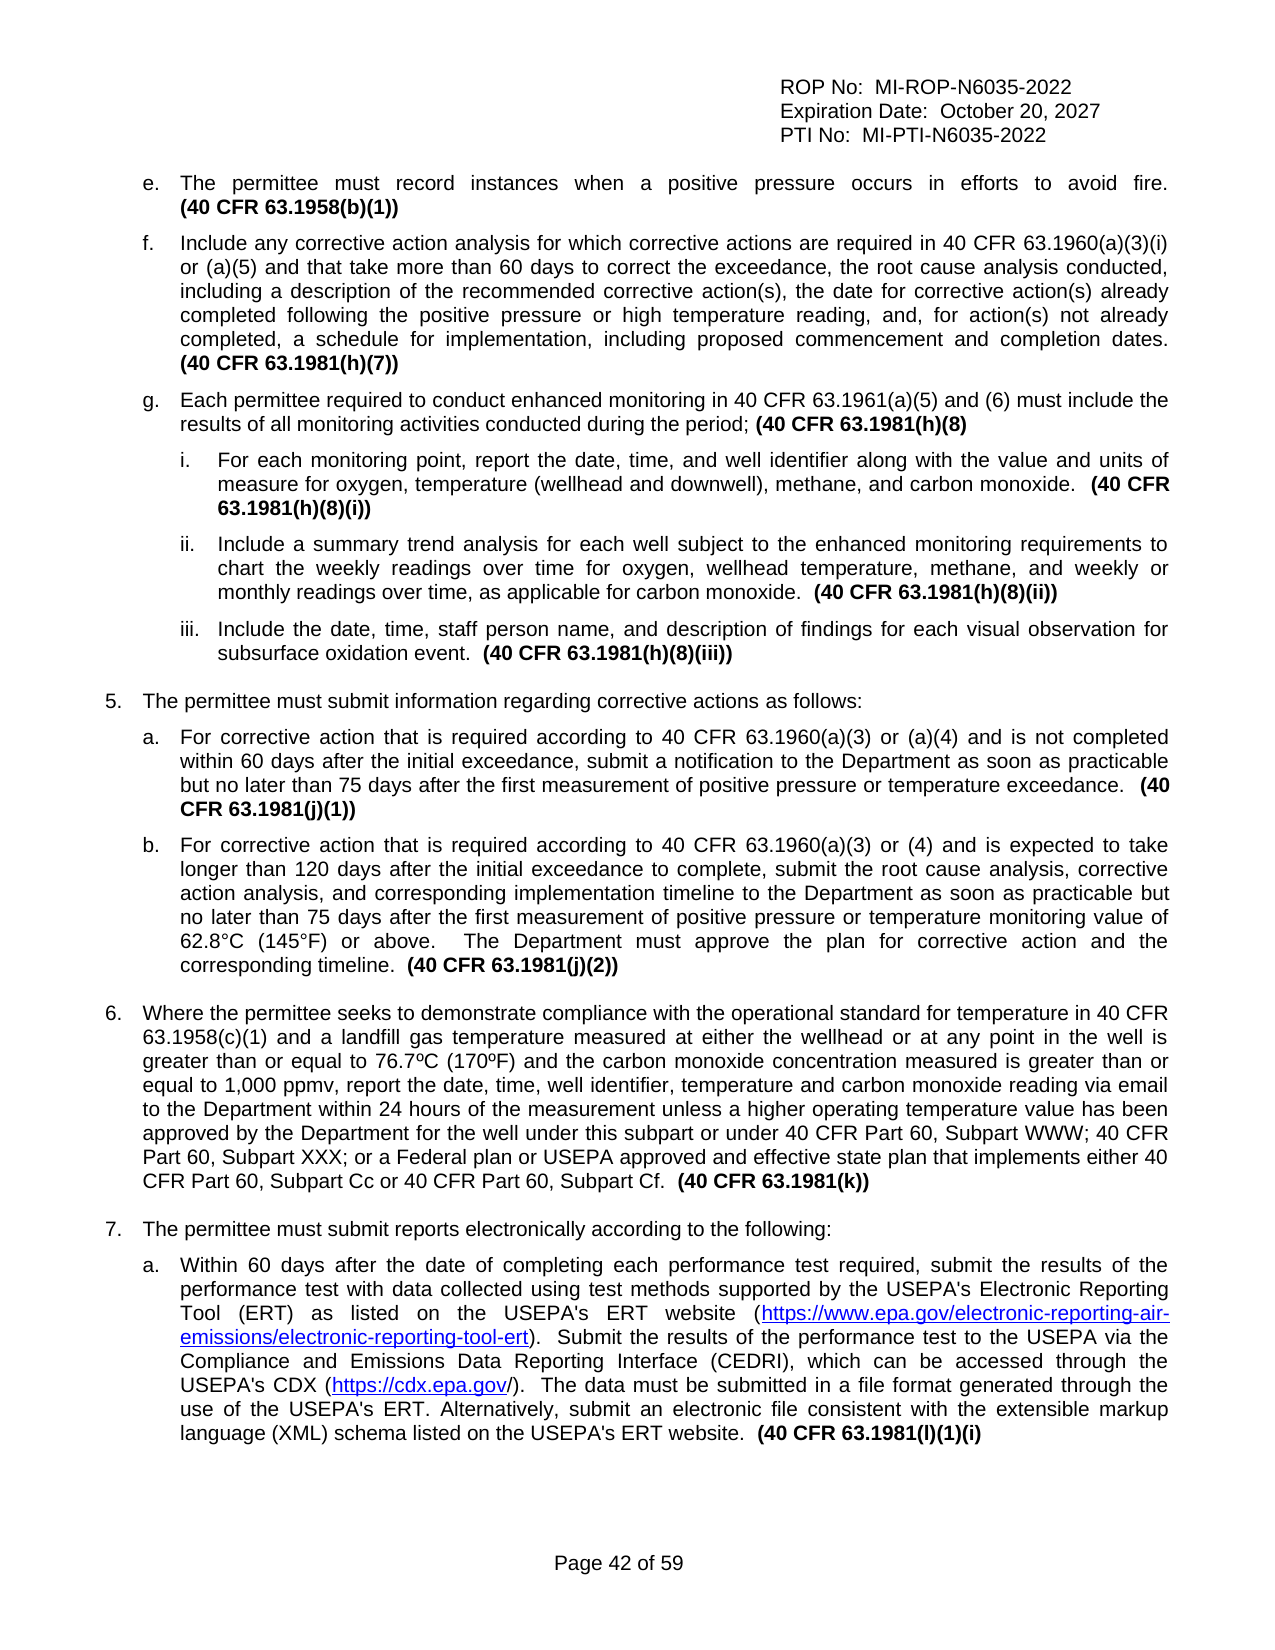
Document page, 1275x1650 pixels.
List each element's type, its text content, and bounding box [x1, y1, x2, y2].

list Where the permittee seeks to demonstrate compliance with the operational standard for temperature in 40 CFR 63.1958(c)(1) and a landfill gas temperature measured at either the wellhead or at any point in the well is greater than or equal to 76.7ºC (170ºF) and the carbon monoxide concentration measured is greater than or equal to 1,000 ppmv, report the date, time, well identifier, temperature and carbon monoxide reading via email to the Department within 24 hours of the measurement unless a higher operating temperature value has been approved by the Department for the well under this subpart or under 40 CFR Part 60, Subpart WWW; 40 CFR Part 60, Subpart XXX; or a Federal plan or USEPA approved and effective state plan that implements either 40 CFR Part 60, Subpart Cc or 40 CFR Part 60, Subpart Cf. (40 CFR 63.1981(k)) [105, 1001, 1170, 1193]
list For corrective action that is required according to 40 CFR 63.1960(a)(3) or (a)(4) and is not completed within 60 days after the initial exceedance, submit a notification to the Department as soon as practicable but no later than 75 days after the first measurement of positive pressure or temperature exceedance. (40 CFR 63.1981(j)(1)) [142, 725, 1170, 821]
list The permittee must record instances when a positive pressure occurs in efforts to avoid fire. (40 CFR 63.1958(b)(1)) [142, 171, 1170, 219]
list Include any corrective action analysis for which corrective actions are required in 40 CFR 63.1960(a)(3)(i) or (a)(5) and that take more than 60 days to correct the exceedance, the root cause analysis conducted, including a description of the recommended corrective action(s), the date for corrective action(s) already completed following the positive pressure or high temperature reading, and, for action(s) not already completed, a schedule for implementation, including proposed commencement and completion dates. (40 CFR 63.1981(h)(7)) [142, 231, 1170, 375]
list Within 60 days after the date of completing each performance test required, submit the results of the performance test with data collected using test methods supported by the USEPA's Electronic Reporting Tool (ERT) as listed on the USEPA's ERT website (https://www.epa.gov/electronic-reporting-air-emissions/electronic-reporting-tool-ert). Submit the results of the performance test to the USEPA via the Compliance and Emissions Data Reporting Interface (CEDRI), which can be accessed through the USEPA's CDX (https://cdx.epa.gov/). The data must be submitted in a file format generated through the use of the USEPA's ERT. Alternatively, submit an electronic file consistent with the extensible markup language (XML) schema listed on the USEPA's ERT website. (40 CFR 63.1981(l)(1)(i) [142, 1253, 1170, 1445]
text b. For corrective action that is required according to 40 CFR 63.1960(a)(3) or (4) and is expected to take longer than 120 days after the initial exceedance to complete, submit the root cause analysis, corrective action analysis, and corresponding implementation timeline to the Department as soon as practicable but no later than 75 days after the first measurement of positive pressure or temperature monitoring value of 62.8°C (145°F) or above. The Department must approve the plan for corrective action and the corresponding timeline. (40 CFR 63.1981(j)(2)) [142, 833, 1170, 977]
text ii. Include a summary trend analysis for each well subject to the enhanced monitoring requirements to chart the weekly readings over time for oxygen, wellhead temperature, methane, and weekly or monthly readings over time, as applicable for carbon monoxide. (40 CFR 63.1981(h)(8)(ii)) [180, 532, 1170, 604]
text iii. Include the date, time, staff person name, and description of findings for each visual observation for subsurface oxidation event. (40 CFR 63.1981(h)(8)(iii)) [180, 617, 1170, 664]
list The permittee must submit reports electronically according to the following: [105, 1217, 1170, 1241]
list Each permittee required to conduct enhanced monitoring in 40 CFR 63.1961(a)(5) and (6) must include the results of all monitoring activities conducted during the period; (40 CFR 63.1981(h)(8) [142, 387, 1170, 435]
list The permittee must submit information regarding corrective actions as follows: [105, 688, 1170, 712]
text i. For each monitoring point, report the date, time, and well identifier along with the value and units of measure for oxygen, temperature (wellhead and downwell), methane, and carbon monoxide. (40 CFR 63.1981(h)(8)(i)) [180, 448, 1170, 520]
